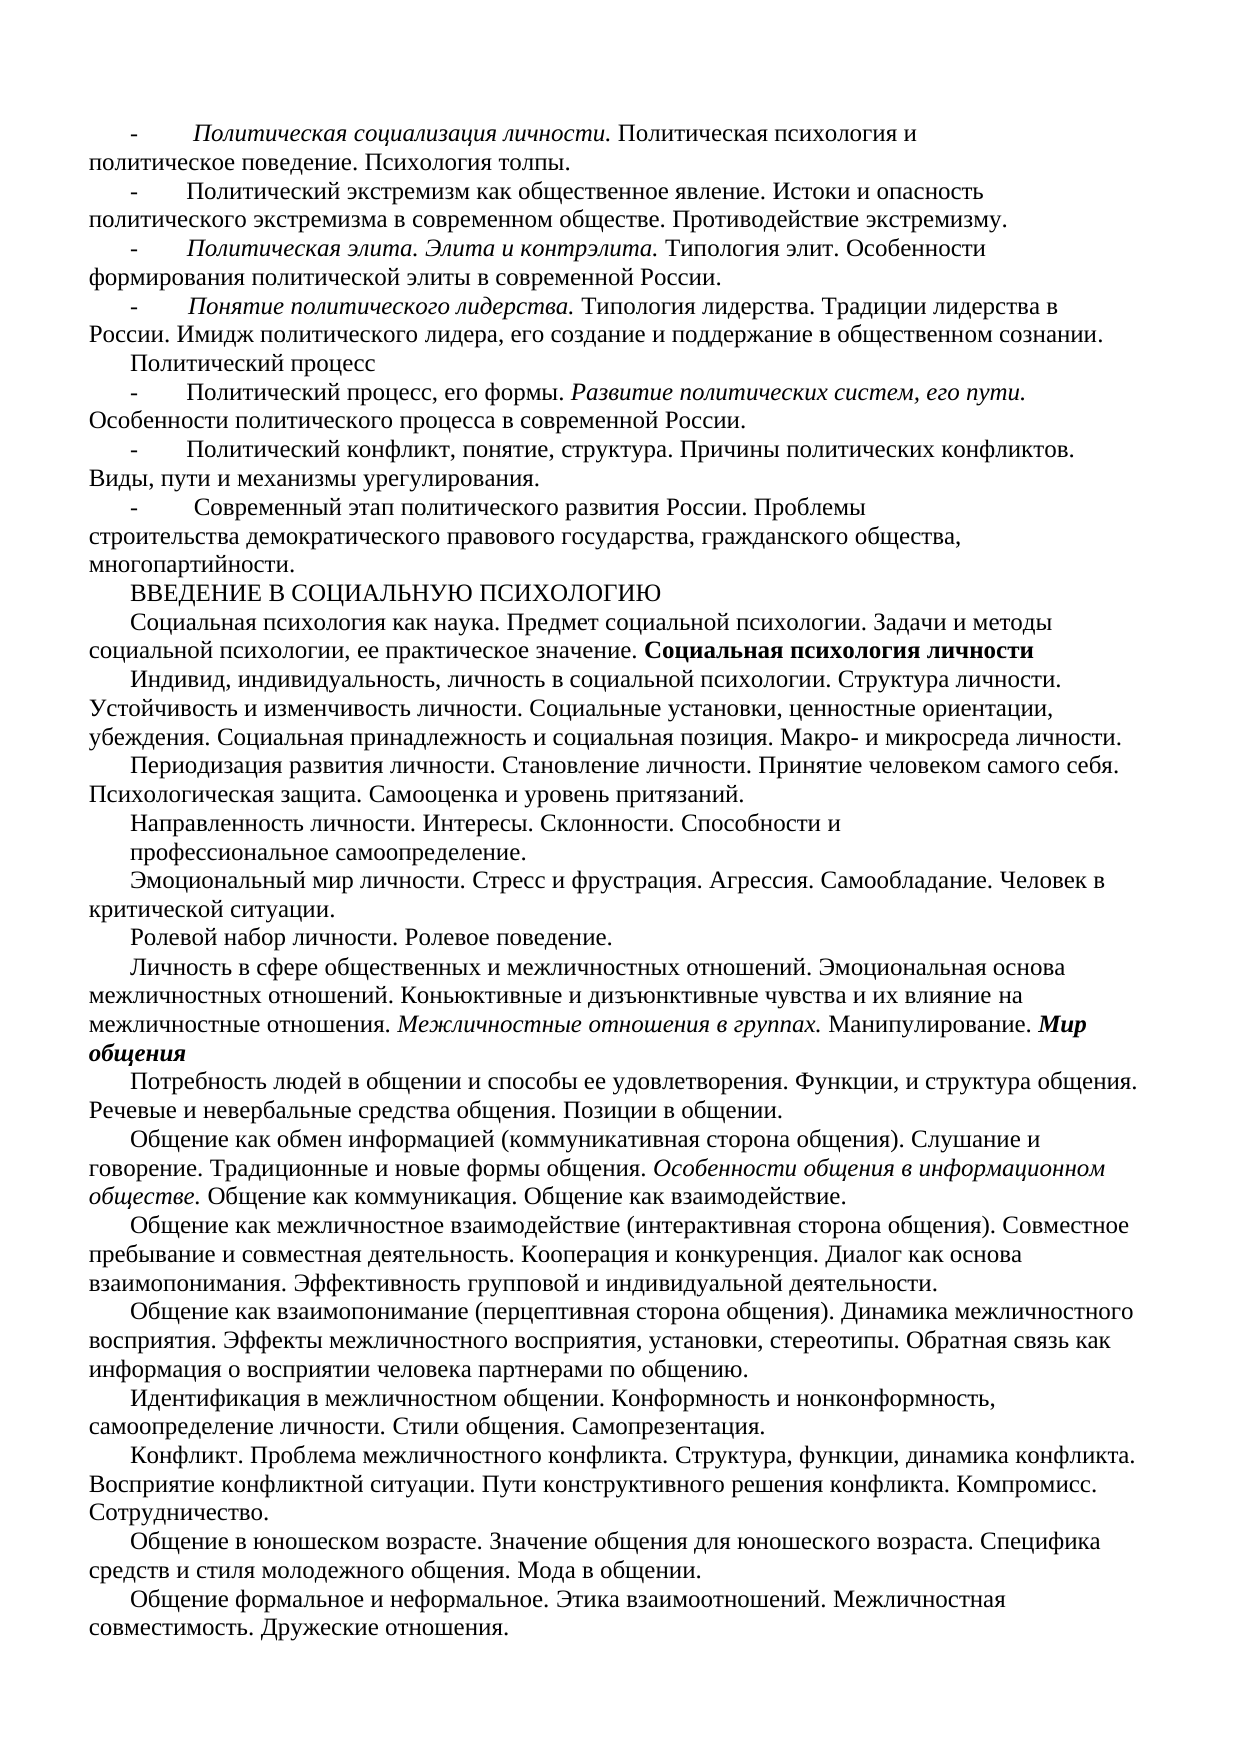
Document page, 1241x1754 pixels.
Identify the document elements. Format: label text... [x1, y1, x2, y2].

list Современный этап политического развития России. Проблемы строительства демократического правового государства, гражданского общества, многопартийности. [88, 492, 1021, 578]
text Особенности политического процесса в современной России. [88, 406, 1186, 434]
text Социальная психология как наука. Предмет социальной психологии. Задачи и методы социальной психологии, ее практическое значение. Социальная психология личности [88, 607, 1140, 664]
text Потребность людей в общении и способы ее удовлетворения. Функции, и структура общения. [130, 1067, 1186, 1095]
text Общение как взаимопонимание (перцептивная сторона общения). Динамика межличностного восприятия. Эффекты межличностного восприятия, установки, стереотипы. Обратная связь как информация о восприятии человека партнерами по общению. [88, 1296, 1137, 1383]
list Политический экстремизм как общественное явление. Истоки и опасность политического экстремизма в современном обществе. Противодействие экстремизму. [88, 176, 1147, 233]
list Политический процесс, его формы. Развитие политических систем, его пути. [130, 377, 1186, 406]
text Общение в юношеском возрасте. Значение общения для юношеского возраста. Специфика средств и стиля молодежного общения. Мода в общении. [88, 1526, 1140, 1584]
text Восприятие конфликтной ситуации. Пути конструктивного решения конфликта. Компромисс. Сотрудничество. [88, 1469, 1186, 1526]
text Речевые и невербальные средства общения. Позиции в общении. [88, 1095, 1186, 1124]
list Политическая элита. Элита и контрэлита. Типология элит. Особенности формирования политической элиты в современной России. [88, 233, 1148, 291]
text Общение как обмен информацией (коммуникативная сторона общения). Слушание и говорение. Традиционные и новые формы общения. Особенности общения в информационном обществе. Общение как коммуникация. Общение как взаимодействие. [88, 1124, 1140, 1210]
text Политический процесс [130, 348, 1186, 377]
text Психологическая защита. Самооценка и уровень притязаний. [88, 779, 1186, 808]
text Направленность личности. Интересы. Склонности. Способности и профессиональное самоопределение. [130, 808, 964, 865]
text Ролевой набор личности. Ролевое поведение. [130, 923, 1186, 952]
text Индивид, индивидуальность, личность в социальной психологии. Структура личности. Устойчивость и изменчивость личности. Социальные установки, ценностные ориентации, убеждения. Социальная принадлежность и социальная позиция. Макро- и микросреда личности. [88, 664, 1140, 751]
text Идентификация в межличностном общении. Конформность и нонконформность, самоопределение личности. Стили общения. Самопрезентация. [88, 1383, 1140, 1440]
text Личность в сфере общественных и межличностных отношений. Эмоциональная основа межличностных отношений. Коньюктивные и дизъюнктивные чувства и их влияние на межличностные отношения. Межличностные отношения в группах. Манипулирование. Мир общения [88, 952, 1140, 1067]
list Понятие политического лидерства. Типология лидерства. Традиции лидерства в России. Имидж политического лидера, его создание и поддержание в общественном сознании. [88, 291, 1144, 348]
text Конфликт. Проблема межличностного конфликта. Структура, функции, динамика конфликта. [130, 1440, 1186, 1469]
list Политическая социализация личности. Политическая психология и политическое поведение. Психология толпы. [88, 118, 1068, 176]
text ВВЕДЕНИЕ В СОЦИАЛЬНУЮ ПСИХОЛОГИЮ [130, 578, 1186, 607]
text Общение формальное и неформальное. Этика взаимоотношений. Межличностная совместимость. Дружеские отношения. [88, 1584, 1140, 1641]
text Эмоциональный мир личности. Стресс и фрустрация. Агрессия. Самообладание. Человек в критической ситуации. [88, 865, 1186, 923]
text Общение как межличностное взаимодействие (интерактивная сторона общения). Совместное пребывание и совместная деятельность. Кооперация и конкуренция. Диалог как основа взаимопонимания. Эффективность групповой и индивидуальной деятельности. [88, 1210, 1132, 1296]
text Периодизация развития личности. Становление личности. Принятие человеком самого себя. [130, 751, 1186, 779]
list Политический конфликт, понятие, структура. Причины политических конфликтов. Виды, пути и механизмы урегулирования. [88, 434, 1145, 492]
